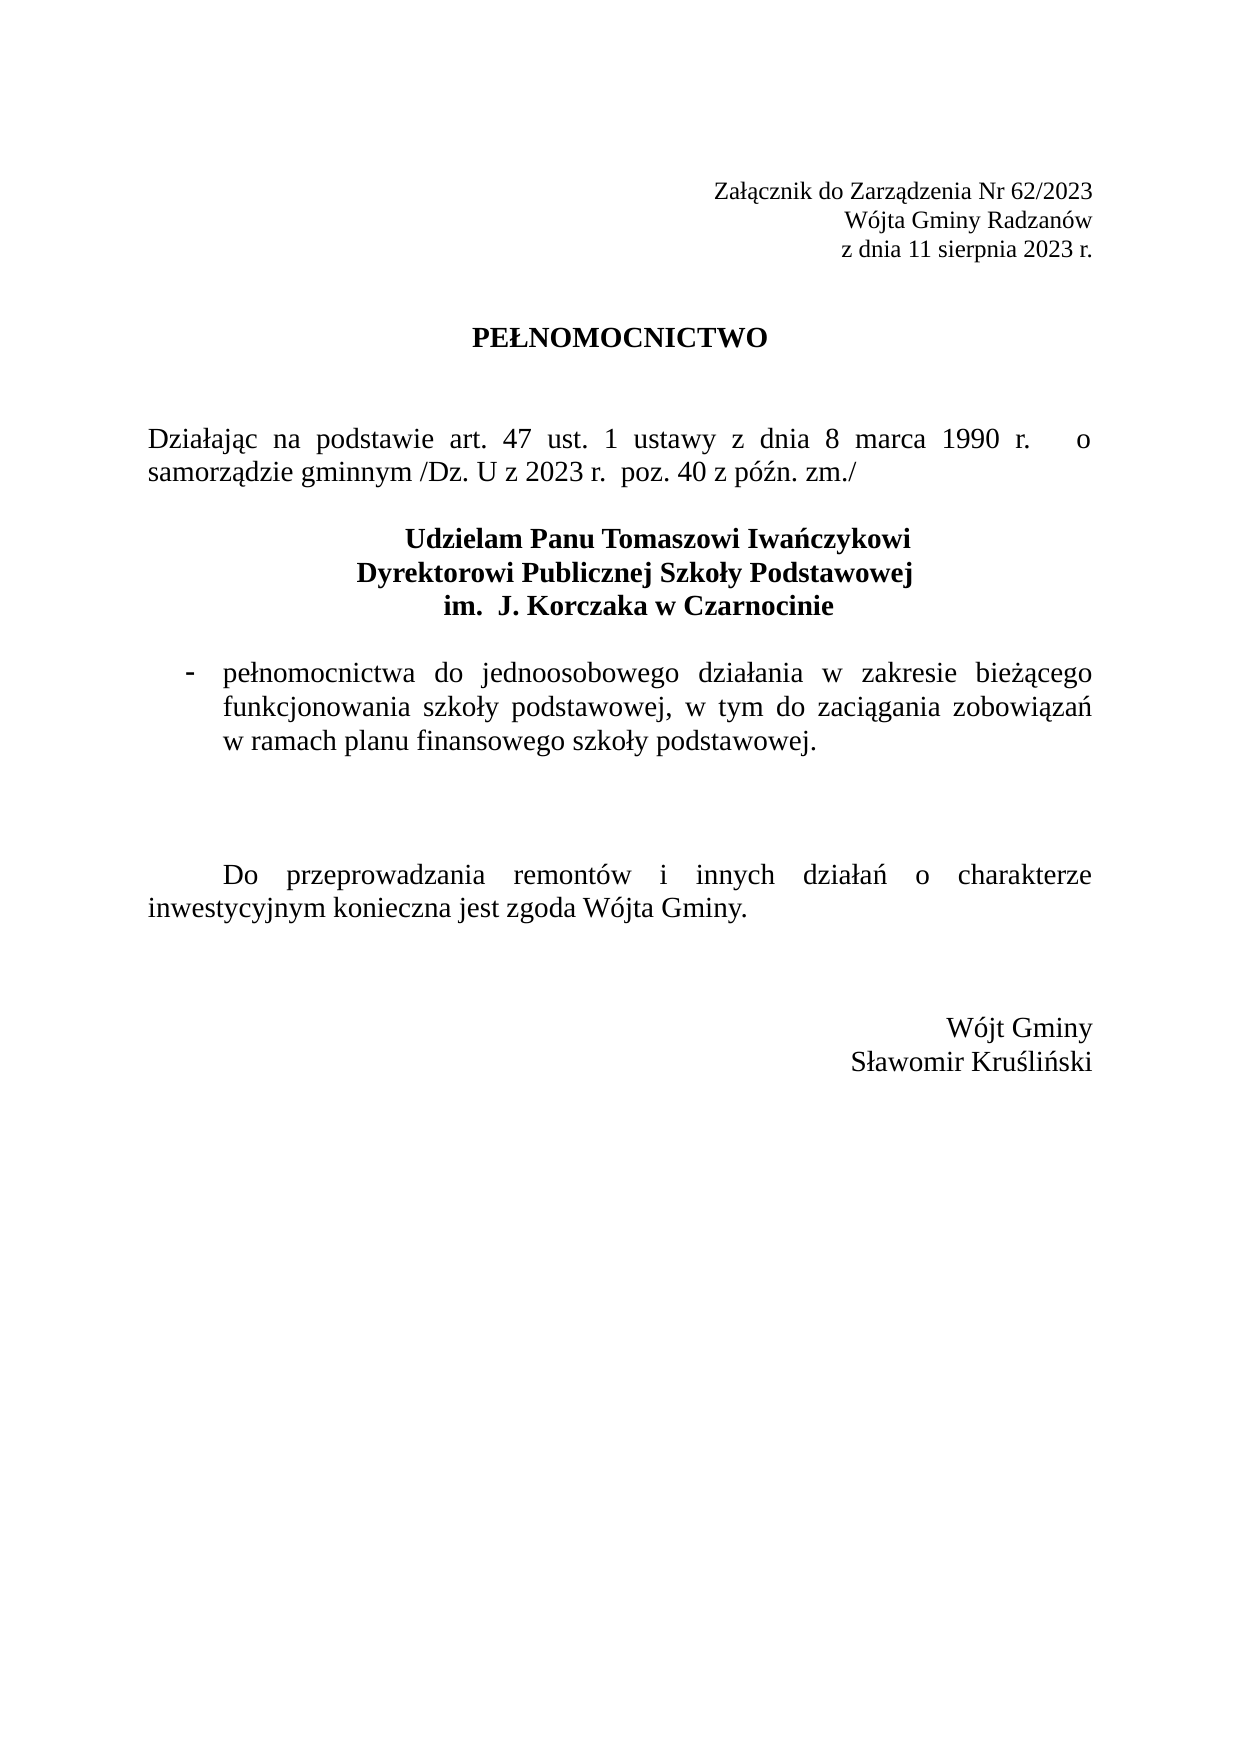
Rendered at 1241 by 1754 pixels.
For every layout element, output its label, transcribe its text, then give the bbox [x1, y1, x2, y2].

text z dnia 11 sierpnia 2023 r. [148, 234, 1093, 263]
text Udzielam Panu Tomaszowi Iwańczykowi [148, 521, 1093, 555]
text Załącznik do Zarządzenia Nr 62/2023 [148, 176, 1093, 205]
text Wójt Gminy [148, 1010, 1093, 1044]
text Dyrektorowi Publicznej Szkoły Podstawowej [148, 555, 1122, 588]
text Sławomir Kruśliński [148, 1044, 1093, 1077]
list pełnomocnictwa do jednoosobowego działania w zakresie bieżącego funkcjonowania szkoły podstawowej, w tym do zaciągania zobowiązań w ramach planu finansowego szkoły podstawowej. [185, 656, 1093, 756]
text im. J. Korczaka w Czarnocinie [148, 588, 1122, 622]
text Do przeprowadzania remontów i innych działań o charakterze inwestycyjnym konieczna jest zgoda Wójta Gminy. [148, 857, 1093, 924]
text PEŁNOMOCNICTWO [148, 320, 1093, 354]
text Działając na podstawie art. 47 ust. 1 ustawy z dnia 8 marca 1990 r. o samorządzie gminnym /Dz. U z 2023 r. poz. 40 z późn. zm./ [148, 421, 1093, 488]
text Wójta Gminy Radzanów [148, 205, 1093, 234]
